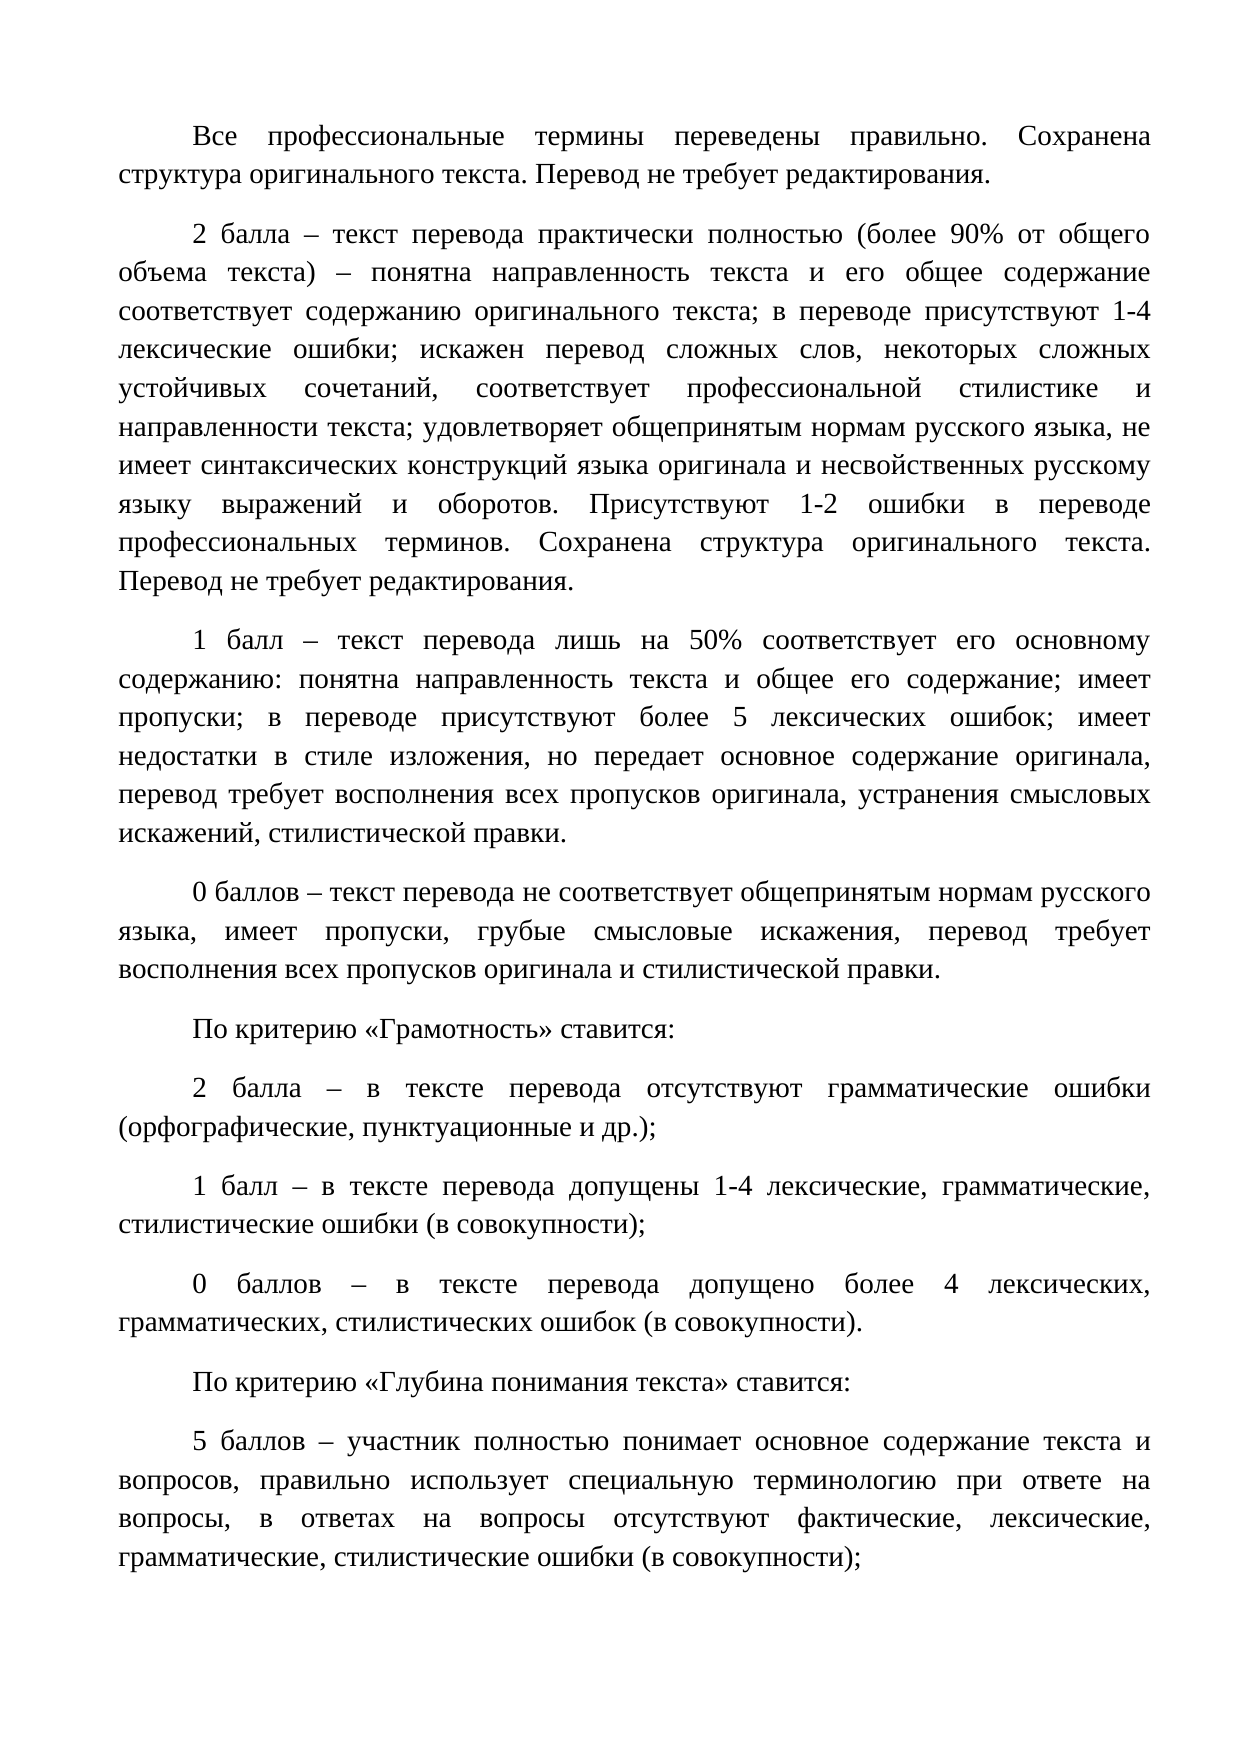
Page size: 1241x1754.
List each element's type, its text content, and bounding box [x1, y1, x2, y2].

text 1 балл – текст перевода лишь на 50% соответствует его основному содержанию: понятна направленность текста и общее его содержание; имеет пропуски; в переводе присутствуют более 5 лексических ошибок; имеет недостатки в стиле изложения, но передает основное содержание оригинала, перевод требует восполнения всех пропусков оригинала, устранения смысловых искажений, стилистической правки. [118, 622, 1152, 848]
text 0 баллов – в тексте перевода допущено более 4 лексических, грамматических, стилистических ошибок (в совокупности). [118, 1266, 1152, 1338]
text 5 баллов – участник полностью понимает основное содержание текста и вопросов, правильно использует специальную терминологию при ответе на вопросы, в ответах на вопросы отсутствуют фактические, лексические, грамматические, стилистические ошибки (в совокупности); [118, 1423, 1152, 1572]
text 2 балла – в тексте перевода отсутствуют грамматические ошибки (орфографические, пунктуационные и др.); [118, 1070, 1152, 1142]
text 0 баллов – текст перевода не соответствует общепринятым нормам русского языка, имеет пропуски, грубые смысловые искажения, перевод требует восполнения всех пропусков оригинала и стилистической правки. [118, 874, 1152, 985]
text По критерию «Грамотность» ставится: [118, 1011, 1152, 1044]
text По критерию «Глубина понимания текста» ставится: [118, 1364, 1152, 1397]
text Все профессиональные термины переведены правильно. Сохранена структура оригинального текста. Перевод не требует редактирования. [118, 118, 1152, 190]
text 1 балл – в тексте перевода допущены 1-4 лексические, грамматические, стилистические ошибки (в совокупности); [118, 1168, 1152, 1240]
text 2 балла – текст перевода практически полностью (более 90% от общего объема текста) – понятна направленность текста и его общее содержание соответствует содержанию оригинального текста; в переводе присутствуют 1-4 лексические ошибки; искажен перевод сложных слов, некоторых сложных устойчивых сочетаний, соответствует профессиональной стилистике и направленности текста; удовлетворяет общепринятым нормам русского языка, не имеет синтаксических конструкций языка оригинала и несвойственных русскому языку выражений и оборотов. Присутствуют 1-2 ошибки в переводе профессиональных терминов. Сохранена структура оригинального текста. Перевод не требует редактирования. [118, 216, 1152, 596]
